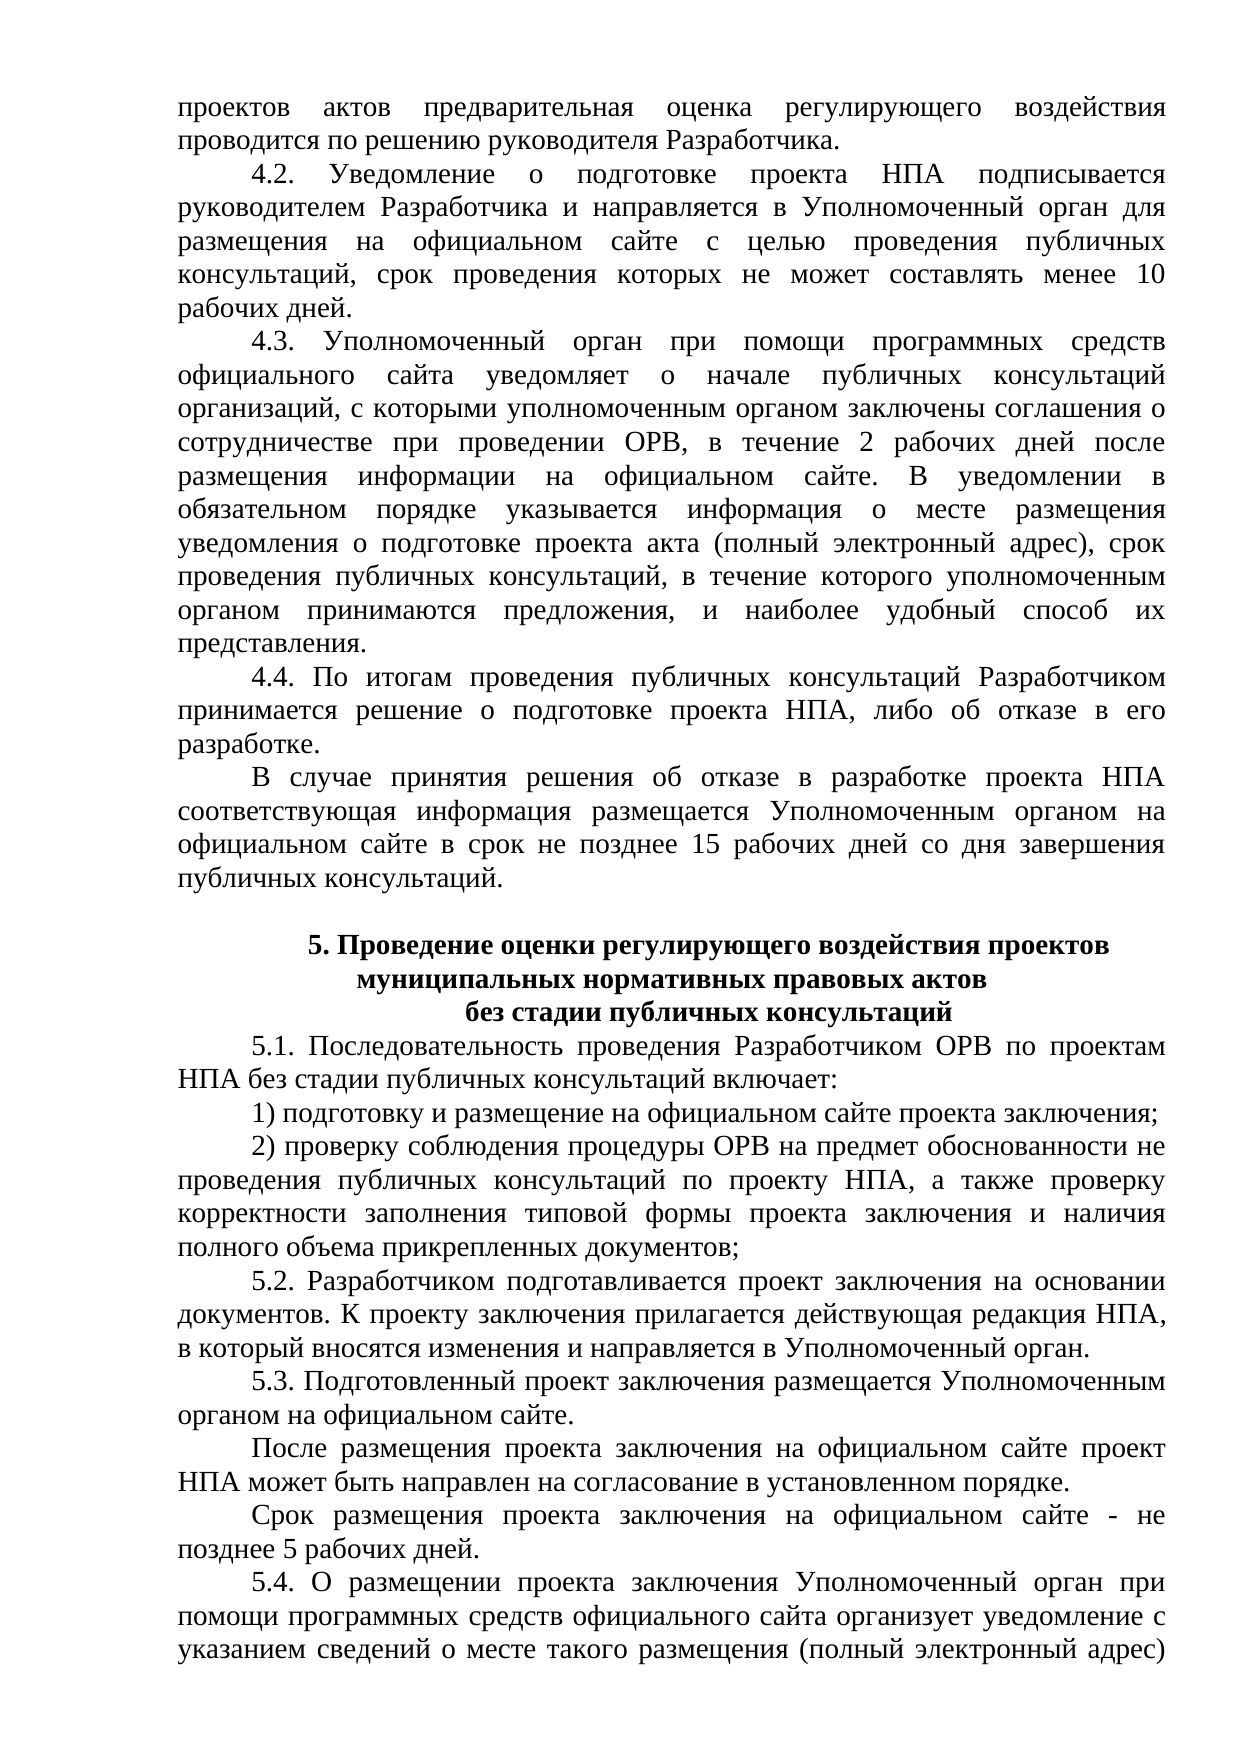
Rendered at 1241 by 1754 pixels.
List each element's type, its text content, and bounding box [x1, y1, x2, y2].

text 2) проверку соблюдения процедуры ОРВ на предмет обоснованности не проведения публичных консультаций по проекту НПА, а также проверку корректности заполнения типовой формы проекта заключения и наличия полного объема прикрепленных документов; [177, 1128, 1167, 1263]
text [177, 89, 1167, 156]
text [177, 1564, 1167, 1665]
text 5.3. Подготовленный проект заключения размещается Уполномоченным органом на официальном сайте. [177, 1363, 1167, 1430]
text 5. Проведение оценки регулирующего воздействия проектов муниципальных нормативных правовых актов [177, 927, 1167, 994]
text 1) подготовку и размещение на официальном сайте проекта заключения; [177, 1095, 1167, 1128]
text В случае принятия решения об отказе в разработке проекта НПА соответствующая информация размещается Уполномоченным органом на официальном сайте в срок не позднее 15 рабочих дней со дня завершения публичных консультаций. [177, 759, 1167, 894]
text После размещения проекта заключения на официальном сайте проект НПА может быть направлен на согласование в установленном порядке. [177, 1430, 1167, 1497]
text 4.3. Уполномоченный орган при помощи программных средств официального сайта уведомляет о начале публичных консультаций организаций, с которыми уполномоченным органом заключены соглашения о сотрудничестве при проведении ОРВ, в течение 2 рабочих дней после размещения информации на официальном сайте. В уведомлении в обязательном порядке указывается информация о месте размещения уведомления о подготовке проекта акта (полный электронный адрес), срок проведения публичных консультаций, в течение которого уполномоченным органом принимаются предложения, и наиболее удобный способ их представления. [177, 323, 1167, 659]
text 5.2. Разработчиком подготавливается проект заключения на основании документов. К проекту заключения прилагается действующая редакция НПА, в который вносятся изменения и направляется в Уполномоченный орган. [177, 1263, 1167, 1363]
text Срок размещения проекта заключения на официальном сайте - не позднее 5 рабочих дней. [177, 1497, 1167, 1564]
text 4.4. По итогам проведения публичных консультаций Разработчиком принимается решение о подготовке проекта НПА, либо об отказе в его разработке. [177, 659, 1167, 759]
text без стадии публичных консультаций [177, 994, 1167, 1028]
text 5.1. Последовательность проведения Разработчиком ОРВ по проектам НПА без стадии публичных консультаций включает: [177, 1028, 1167, 1095]
text 4.2. Уведомление о подготовке проекта НПА подписывается руководителем Разработчика и направляется в Уполномоченный орган для размещения на официальном сайте с целью проведения публичных консультаций, срок проведения которых не может составлять менее 10 рабочих дней. [177, 156, 1167, 323]
